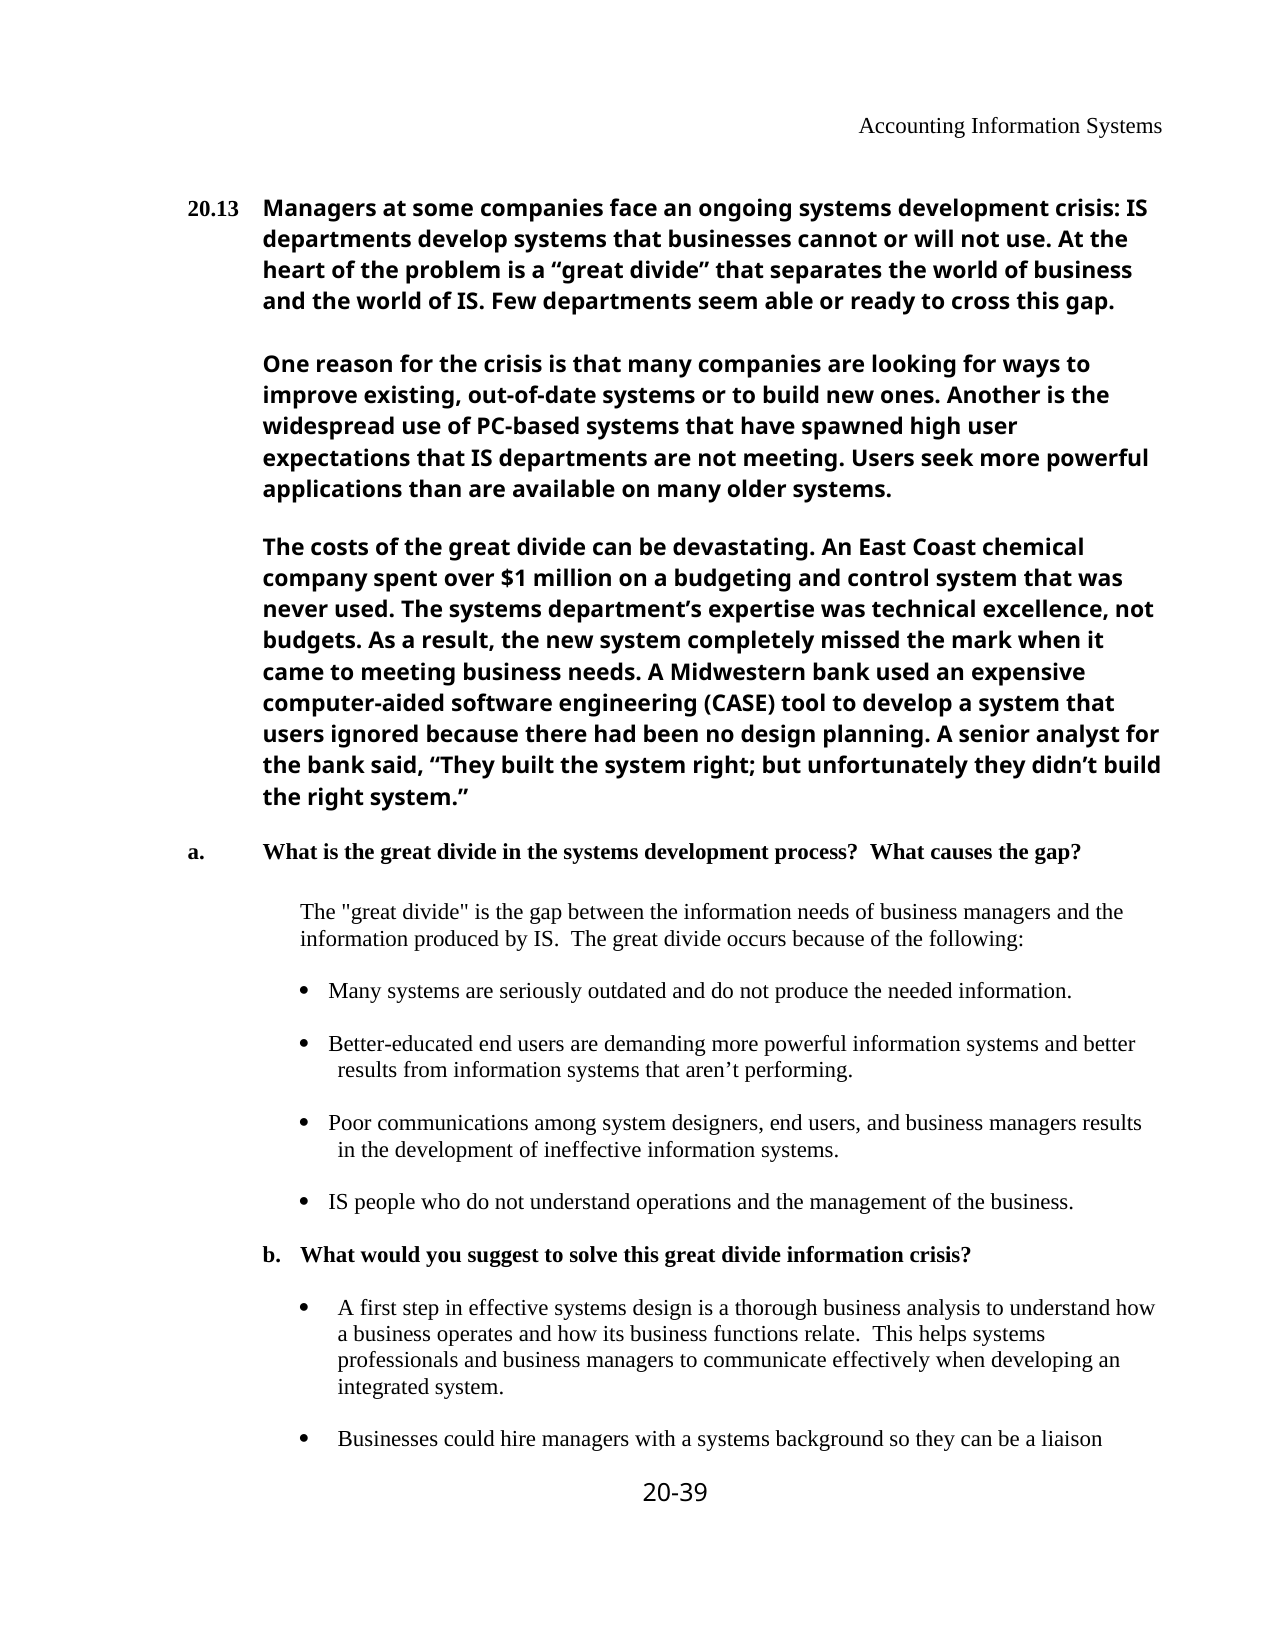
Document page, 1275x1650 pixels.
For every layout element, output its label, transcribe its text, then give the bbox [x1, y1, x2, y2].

text Poor communications among system designers, end users, and business managers results in the development of ineffective information systems. [300, 1109, 1162, 1162]
text 20.13 Managers at some companies face an ongoing systems development crisis: IS departments develop systems that businesses cannot or will not use. At the heart of the problem is a “great divide” that separates the world of business and the world of IS. Few departments seem able or ready to cross this gap. [187, 192, 1162, 317]
list A first step in effective systems design is a thorough business analysis to understand how a business operates and how its business functions relate. This helps systems professionals and business managers to communicate effectively when developing an integrated system. <para> [300, 1294, 1162, 1399]
text Better-educated end users are demanding more powerful information systems and better results from information systems that aren’t performing. [300, 1030, 1162, 1083]
text The "great divide" is the gap between the information needs of business managers and the information produced by IS. The great divide occurs because of the following: [300, 898, 1162, 951]
text The costs of the great divide can be devastating. An East Coast chemical company spent over $1 million on a budgeting and control system that was never used. The systems department’s expertise was technical excellence, not budgets. As a result, the new system completely missed the mark when it came to meeting business needs. A Midwestern bank used an expensive computer-aided software engineering (CASE) tool to develop a system that users ignored because there had been no design planning. A senior analyst for the bank said, “They built the system right; but unfortunately they didn’t build the right system.” [187, 530, 1162, 812]
text Many systems are seriously outdated and do not produce the needed information. [300, 977, 1162, 1004]
text b. What would you suggest to solve this great divide information crisis? [262, 1241, 1162, 1267]
text One reason for the crisis is that many companies are looking for ways to improve existing, out-of-date systems or to build new ones. Another is the widespread use of PC-based systems that have spawned high user expectations that IS departments are not meeting. Users seek more powerful applications than are available on many older systems. [187, 348, 1162, 504]
text IS people who do not understand operations and the management of the business. [300, 1188, 1162, 1215]
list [300, 1426, 1162, 1452]
text a. What is the great divide in the systems development process? What causes the gap? [187, 838, 1162, 864]
